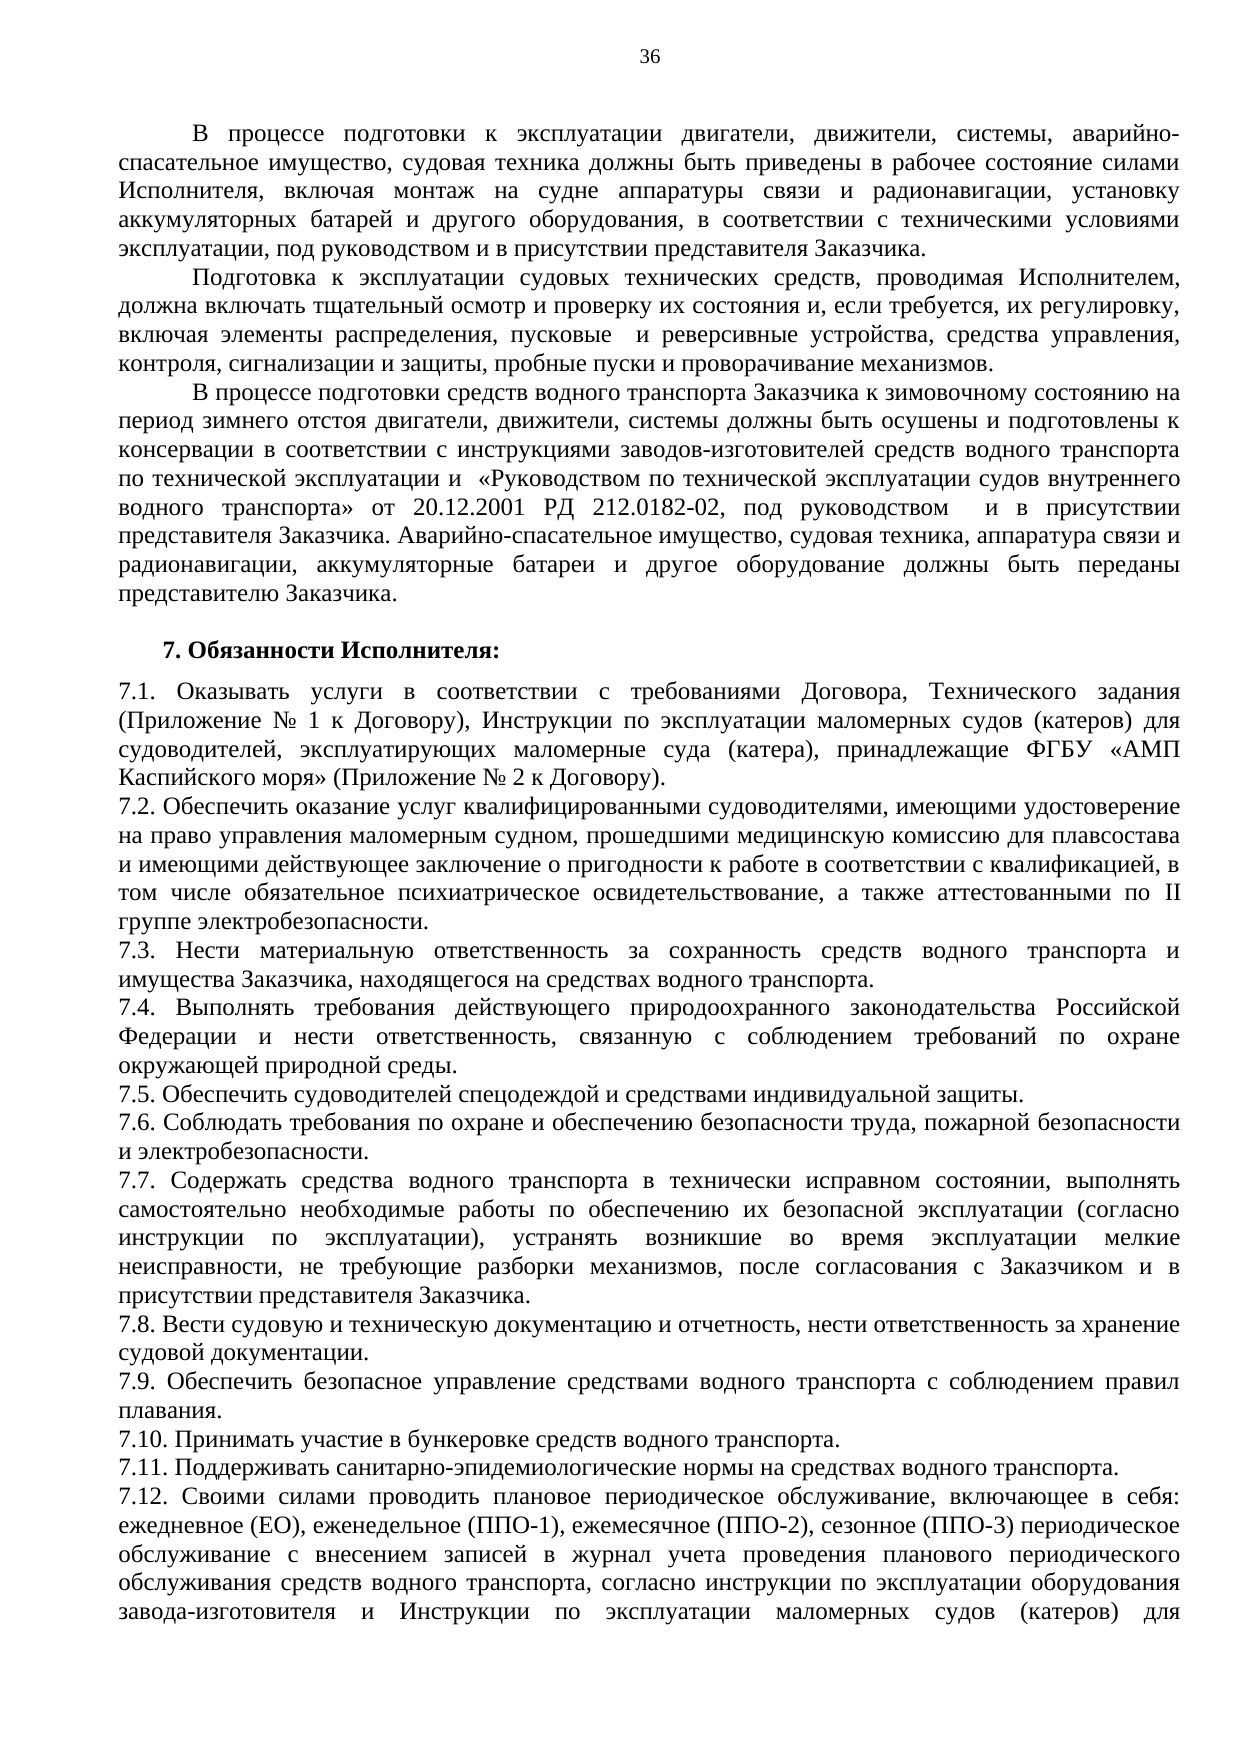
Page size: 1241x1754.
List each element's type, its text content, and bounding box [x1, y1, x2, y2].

text 7.8. Вести судовую и техническую документацию и отчетность, нести ответственность за хранение судовой документации. [118, 1309, 1181, 1366]
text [118, 1481, 1181, 1625]
text 7.11. Поддерживать санитарно-эпидемиологические нормы на средствах водного транспорта. [118, 1452, 1181, 1481]
text 7.2. Обеспечить оказание услуг квалифицированными судоводителями, имеющими удостоверение на право управления маломерным судном, прошедшими медицинскую комиссию для плавсостава и имеющими действующее заключение о пригодности к работе в соответствии с квалификацией, в том числе обязательное психиатрическое освидетельствование, а также аттестованными по II группе электробезопасности. [118, 791, 1181, 935]
text 7.5. Обеспечить судоводителей спецодеждой и средствами индивидуальной защиты. [118, 1079, 1181, 1107]
text 7.10. Принимать участие в бункеровке средств водного транспорта. [118, 1424, 1181, 1452]
text В процессе подготовки к эксплуатации двигатели, движители, системы, аварийно-спасательное имущество, судовая техника должны быть приведены в рабочее состояние силами Исполнителя, включая монтаж на судне аппаратуры связи и радионавигации, установку аккумуляторных батарей и другого оборудования, в соответствии с техническими условиями эксплуатации, под руководством и в присутствии представителя Заказчика. [118, 118, 1181, 262]
text 7.6. Соблюдать требования по охране и обеспечению безопасности труда, пожарной безопасности и электробезопасности. [118, 1107, 1181, 1165]
text 7.4. Выполнять требования действующего природоохранного законодательства Российской Федерации и нести ответственность, связанную с соблюдением требований по охране окружающей природной среды. [118, 992, 1181, 1079]
text 7.1. Оказывать услуги в соответствии с требованиями Договора, Технического задания (Приложение № 1 к Договору), Инструкции по эксплуатации маломерных судов (катеров) для судоводителей, эксплуатирующих маломерные суда (катера), принадлежащие ФГБУ «АМП Каспийского моря» (Приложение № 2 к Договору). [118, 676, 1181, 791]
text 7.9. Обеспечить безопасное управление средствами водного транспорта с соблюдением правил плавания. [118, 1366, 1181, 1424]
text 7.3. Нести материальную ответственность за сохранность средств водного транспорта и имущества Заказчика, находящегося на средствах водного транспорта. [118, 935, 1181, 992]
text 7. Обязанности Исполнителя: [118, 636, 1181, 664]
text Подготовка к эксплуатации судовых технических средств, проводимая Исполнителем, должна включать тщательный осмотр и проверку их состояния и, если требуется, их регулировку, включая элементы распределения, пусковые и реверсивные устройства, средства управления, контроля, сигнализации и защиты, пробные пуски и проворачивание механизмов. [118, 262, 1181, 377]
text В процессе подготовки средств водного транспорта Заказчика к зимовочному состоянию на период зимнего отстоя двигатели, движители, системы должны быть осушены и подготовлены к консервации в соответствии с инструкциями заводов-изготовителей средств водного транспорта по технической эксплуатации и «Руководством по технической эксплуатации судов внутреннего водного транспорта» от 20.12.2001 РД 212.0182-02, под руководством и в присутствии представителя Заказчика. Аварийно-спасательное имущество, судовая техника, аппаратура связи и радионавигации, аккумуляторные батареи и другое оборудование должны быть переданы представителю Заказчика. [118, 377, 1181, 607]
text 7.7. Содержать средства водного транспорта в технически исправном состоянии, выполнять самостоятельно необходимые работы по обеспечению их безопасной эксплуатации (согласно инструкции по эксплуатации), устранять возникшие во время эксплуатации мелкие неисправности, не требующие разборки механизмов, после согласования с Заказчиком и в присутствии представителя Заказчика. [118, 1165, 1181, 1309]
